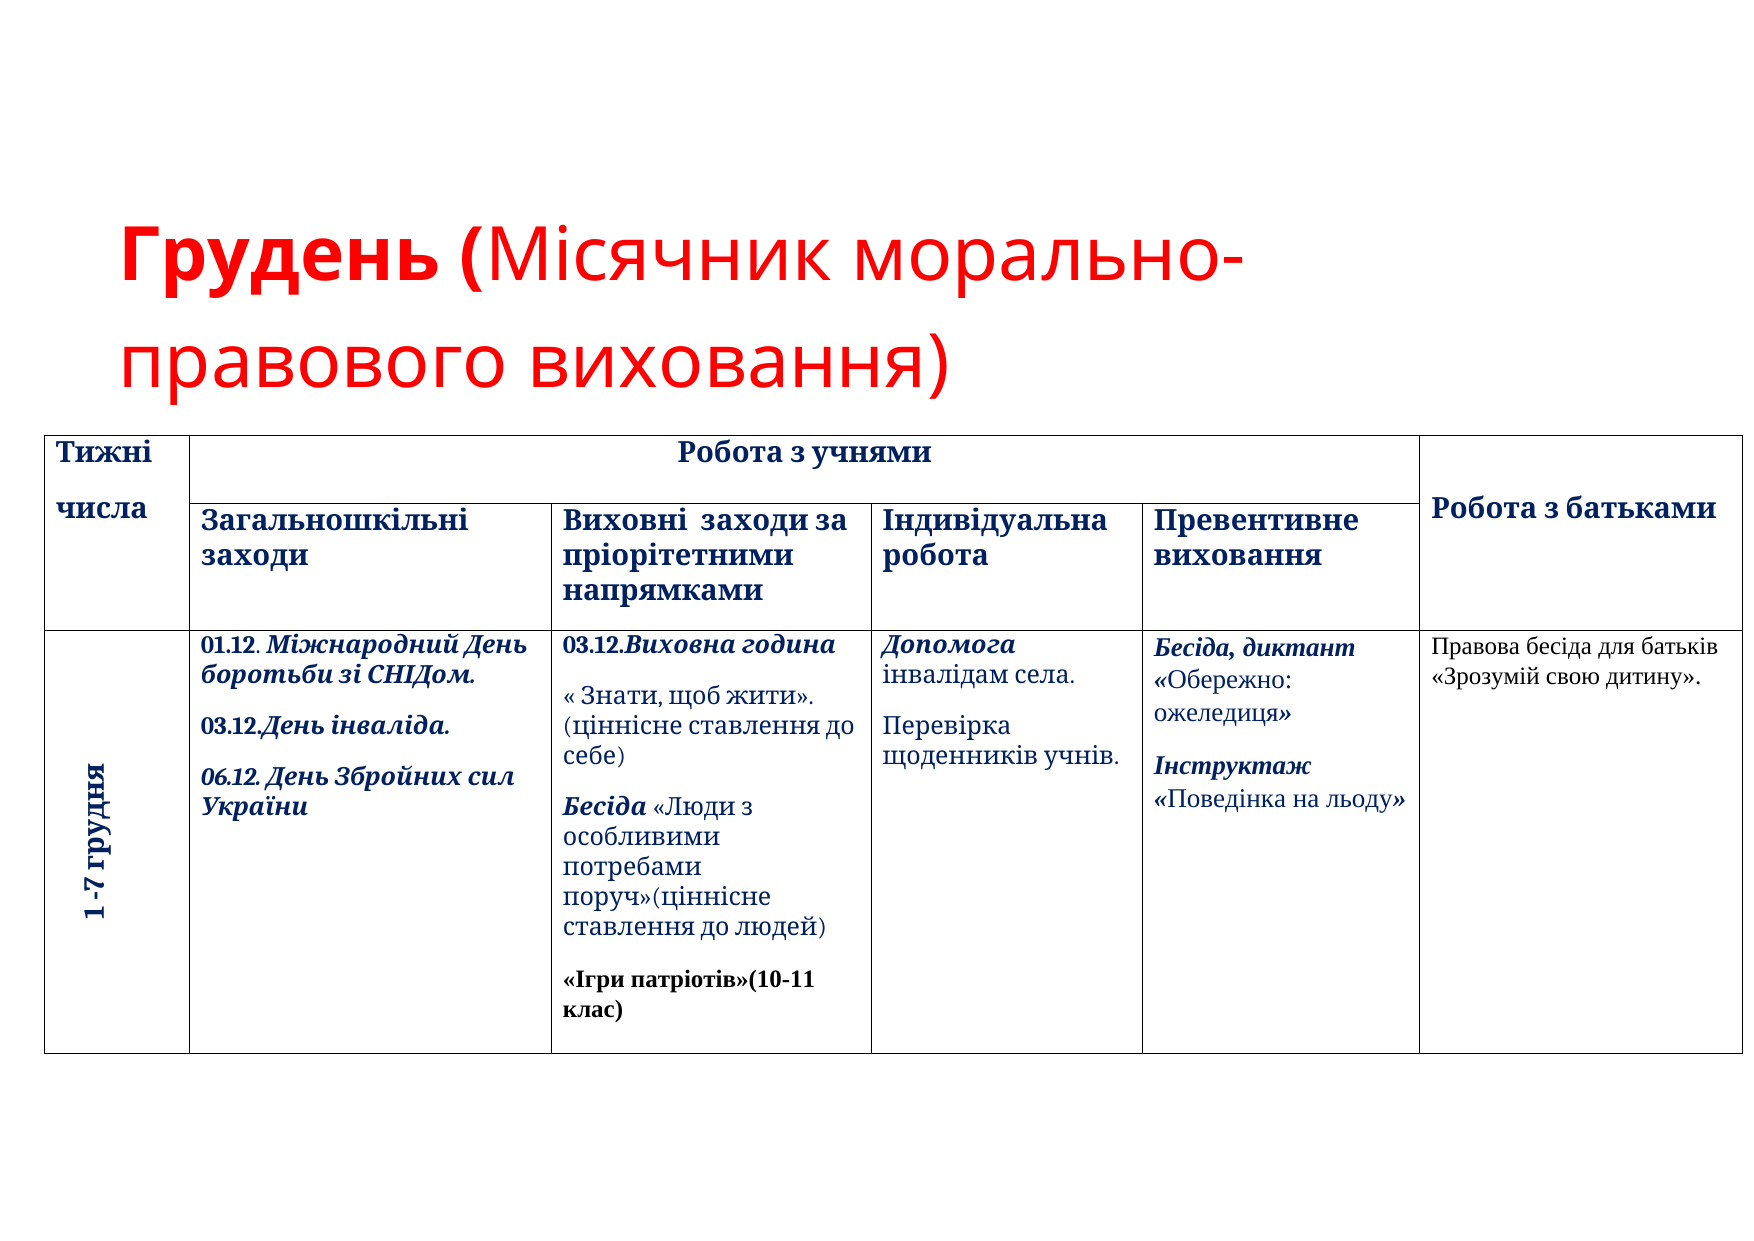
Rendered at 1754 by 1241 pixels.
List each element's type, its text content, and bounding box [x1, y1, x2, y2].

table_cell Індивідуальна робота [872, 504, 1142, 630]
table_cell Правова бесіда для батьків «Зрозумій свою дитину». [1420, 631, 1742, 1053]
table_header Тижні числа [45, 436, 189, 630]
table_cell 1 -7 грудня [45, 631, 189, 1053]
table_cell Допомога інвалідам села. Перевірка щоденників учнів. [872, 631, 1142, 1053]
table_cell 01.12. Міжнародний День боротьби зі СНІДом. 03.12.День інваліда. 06.12. День Збройних сил України [190, 631, 551, 1053]
table_cell Превентивне виховання [1143, 504, 1419, 630]
table_cell 03.12.Виховна година « Знати, щоб жити».(ціннісне ставлення до себе) Бесіда «Люди з особливими потребами поруч»(ціннісне ставлення до людей) «Ігри патріотів»(10-11 клас) [552, 631, 871, 1053]
table_header Робота з учнями [190, 436, 1419, 503]
table_cell Виховні заходи за пріорітетними напрямками [552, 504, 871, 630]
table_header Робота з батьками [1420, 436, 1742, 630]
table_cell Бесіда, диктант «Обережно: ожеледиця» Інструктаж «Поведінка на льоду» [1143, 631, 1419, 1053]
text Грудень (Місячник морально-правового виховання) [118, 200, 1636, 409]
table_cell Загальношкільні заходи [190, 504, 551, 630]
